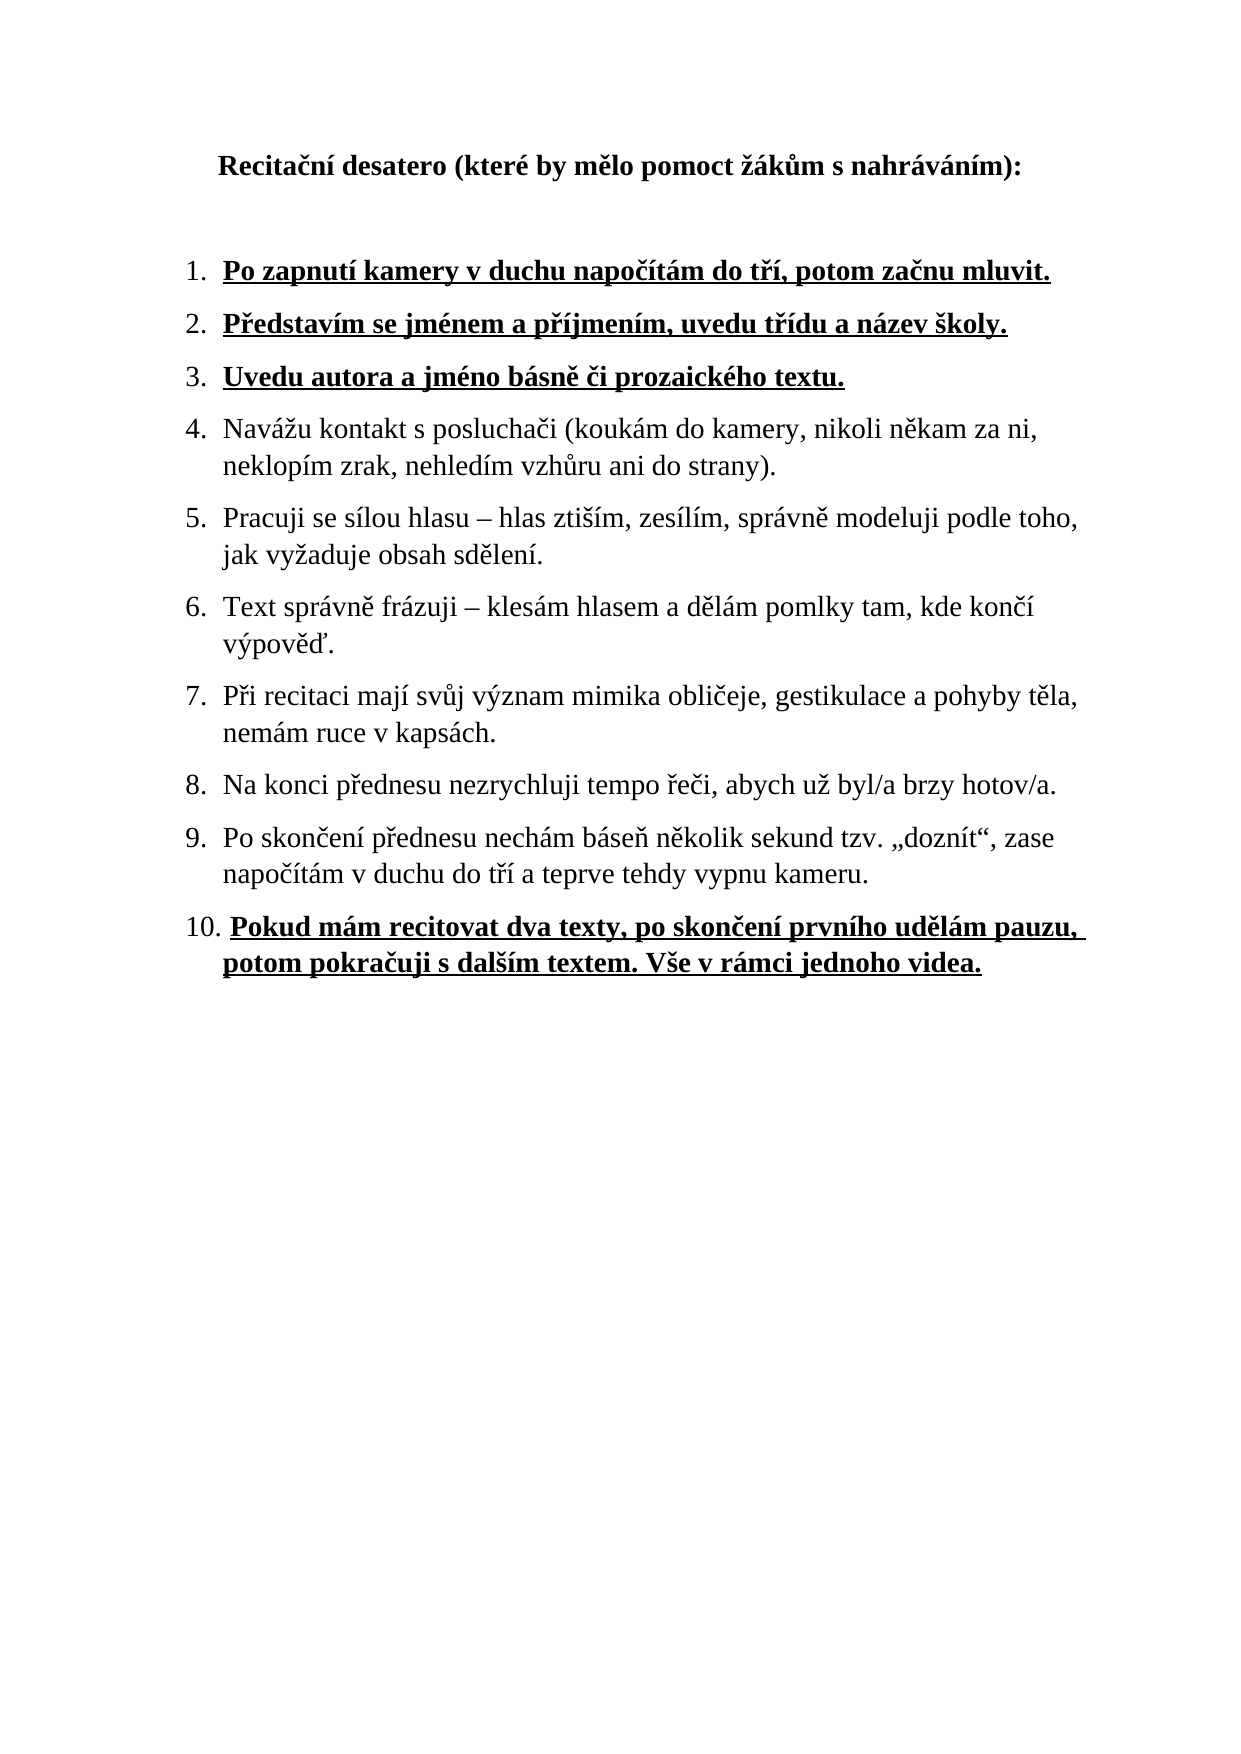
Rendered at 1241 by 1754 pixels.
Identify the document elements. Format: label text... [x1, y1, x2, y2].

list Při recitaci mají svůj význam mimika obličeje, gestikulace a pohyby těla, nemám ruce v kapsách. [185, 678, 1093, 748]
list Pokud mám recitovat dva texty, po skončení prvního udělám pauzu, potom pokračuji s dalším textem. Vše v rámci jednoho videa. [185, 909, 1093, 979]
list Navážu kontakt s posluchači (koukám do kamery, nikoli někam za ni, neklopím zrak, nehledím vzhůru ani do strany). [185, 412, 1093, 481]
list Po skončení přednesu nechám báseň několik sekund tzv. „doznít“, zase napočítám v duchu do tří a teprve tehdy vypnu kameru. [185, 820, 1093, 890]
list Uvedu autora a jméno básně či prozaického textu. [185, 359, 1093, 392]
text Recitační desatero (které by mělo pomoct žákům s nahráváním): [148, 148, 1093, 181]
list Po zapnutí kamery v duchu napočítám do tří, potom začnu mluvit. [185, 253, 1093, 287]
list Text správně frázuji – klesám hlasem a dělám pomlky tam, kde končí výpověď. [185, 589, 1093, 659]
list Pracuji se sílou hlasu – hlas ztiším, zesílím, správně modeluji podle toho, jak vyžaduje obsah sdělení. [185, 501, 1093, 570]
list Na konci přednesu nezrychluji tempo řeči, abych už byl/a brzy hotov/a. [185, 767, 1093, 801]
list Představím se jménem a příjmením, uvedu třídu a název školy. [185, 306, 1093, 339]
